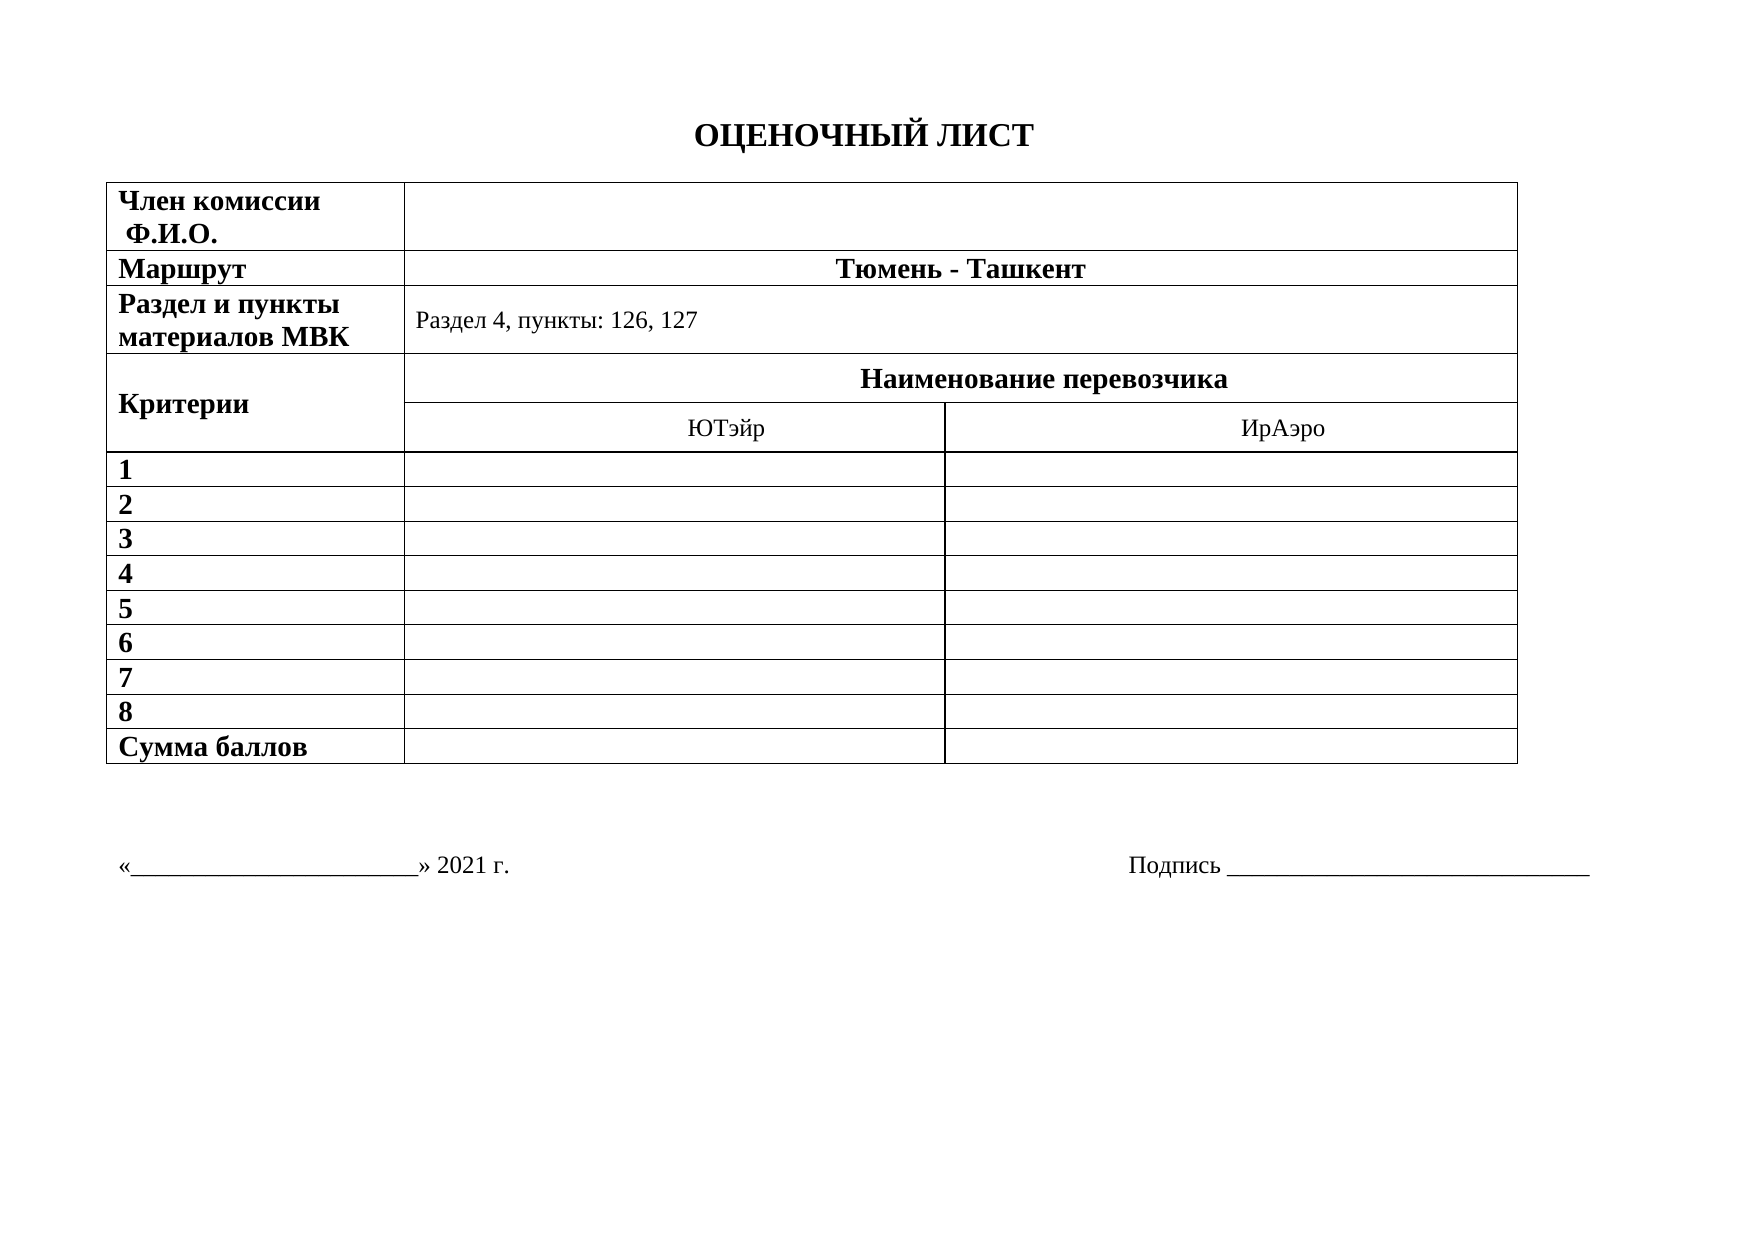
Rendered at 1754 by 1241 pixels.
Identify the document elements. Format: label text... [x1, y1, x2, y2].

table_header [405, 183, 1517, 250]
table_cell [946, 522, 1517, 555]
table_cell [405, 729, 944, 763]
table_cell [405, 487, 944, 521]
table_cell 6 [107, 625, 404, 659]
table_cell [405, 591, 944, 624]
table_cell Тюмень - Ташкент [405, 251, 1517, 285]
table_cell [405, 522, 944, 555]
table_cell 8 [107, 695, 404, 728]
text «_______________________» 2021 г. Подпись _____________________________ [118, 850, 1609, 879]
table_cell [946, 660, 1517, 693]
table_cell [405, 453, 944, 486]
table_cell [946, 487, 1517, 521]
text ОЦЕНОЧНЫЙ ЛИСТ [118, 115, 1609, 153]
table_cell 1 [107, 453, 404, 486]
table_cell Раздел и пункты материалов МВК [107, 286, 404, 353]
table_cell Критерии [107, 354, 404, 451]
table_cell 7 [107, 660, 404, 693]
table_cell 5 [107, 591, 404, 624]
table_cell [405, 556, 944, 590]
table_cell Сумма баллов [107, 729, 404, 763]
table_cell Раздел 4, пункты: 126, 127 [405, 286, 1517, 353]
table_header Член комиссии Ф.И.О. [107, 183, 404, 250]
table_cell [405, 695, 944, 728]
table_cell [946, 591, 1517, 624]
table_cell Наименование перевозчика [405, 354, 1517, 402]
table_cell 3 [107, 522, 404, 555]
table_cell [405, 660, 944, 693]
table_cell 4 [107, 556, 404, 590]
table_cell [405, 625, 944, 659]
table_cell [946, 556, 1517, 590]
table_cell [946, 453, 1517, 486]
table_cell [946, 695, 1517, 728]
table_cell [946, 729, 1517, 763]
table_cell ИрАэро [946, 403, 1517, 451]
table_cell 2 [107, 487, 404, 521]
table_cell [946, 625, 1517, 659]
table_cell ЮТэйр [405, 403, 944, 451]
table_cell Маршрут [107, 251, 404, 285]
